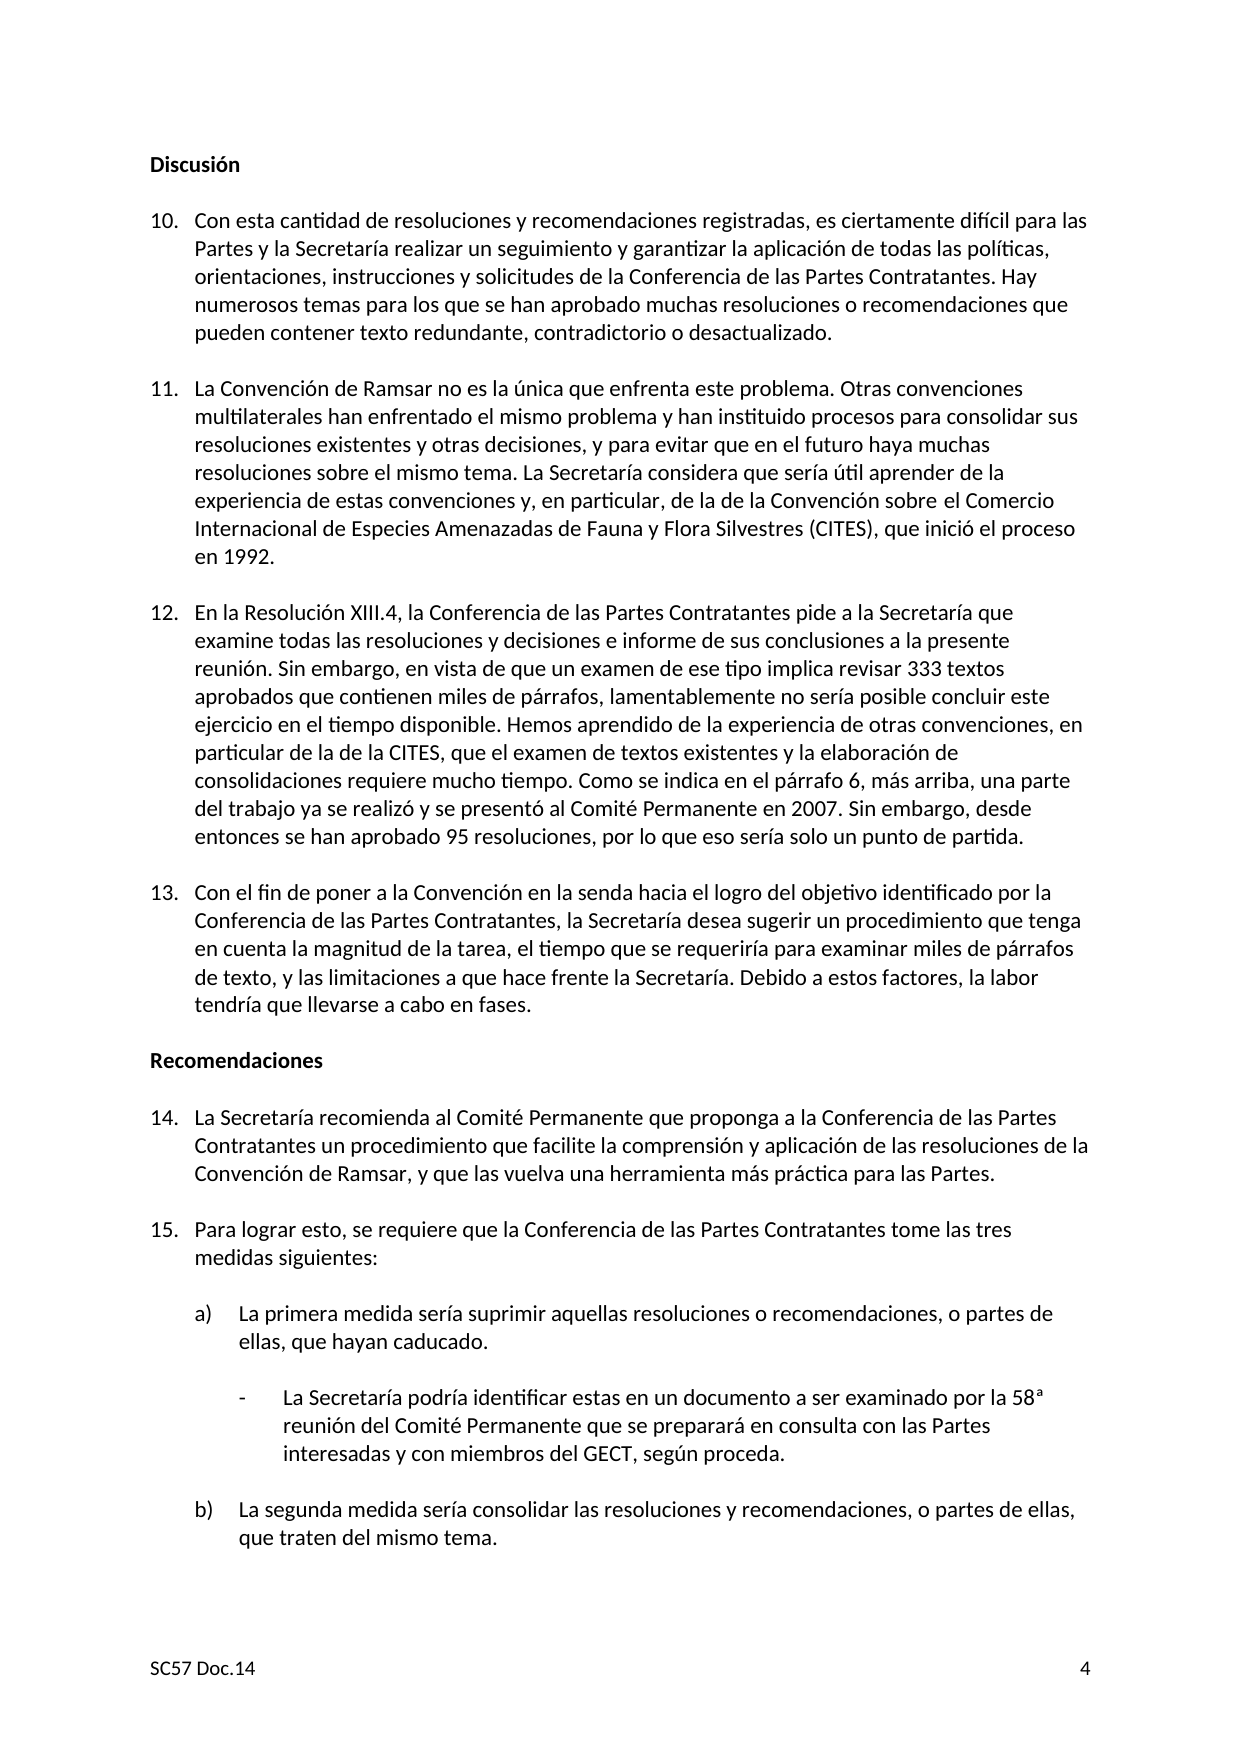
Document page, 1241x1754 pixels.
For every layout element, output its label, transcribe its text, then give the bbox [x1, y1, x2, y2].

text 14. La Secretaría recomienda al Comité Permanente que proponga a la Conferencia de las Partes Contratantes un procedimiento que facilite la comprensión y aplicación de las resoluciones de la Convención de Ramsar, y que las vuelva una herramienta más práctica para las Partes. [150, 1103, 1090, 1187]
text 10. Con esta cantidad de resoluciones y recomendaciones registradas, es ciertamente difícil para las Partes y la Secretaría realizar un seguimiento y garantizar la aplicación de todas las políticas, orientaciones, instrucciones y solicitudes de la Conferencia de las Partes Contratantes. Hay numerosos temas para los que se han aprobado muchas resoluciones o recomendaciones que pueden contener texto redundante, contradictorio o desactualizado. [150, 206, 1090, 346]
text a) La primera medida sería suprimir aquellas resoluciones o recomendaciones, o partes de ellas, que hayan caducado. [194, 1299, 1090, 1355]
text 15. Para lograr esto, se requiere que la Conferencia de las Partes Contratantes tome las tres medidas siguientes: [150, 1215, 1090, 1271]
text Discusión [150, 150, 1090, 178]
text - La Secretaría podría identificar estas en un documento a ser examinado por la 58ª reunión del Comité Permanente que se preparará en consulta con las Partes interesadas y con miembros del GECT, según proceda. [239, 1383, 1090, 1467]
text b) La segunda medida sería consolidar las resoluciones y recomendaciones, o partes de ellas, que traten del mismo tema. [194, 1495, 1090, 1551]
text 13. Con el fin de poner a la Convención en la senda hacia el logro del objetivo identificado por la Conferencia de las Partes Contratantes, la Secretaría desea sugerir un procedimiento que tenga en cuenta la magnitud de la tarea, el tiempo que se requeriría para examinar miles de párrafos de texto, y las limitaciones a que hace frente la Secretaría. Debido a estos factores, la labor tendría que llevarse a cabo en fases. [150, 878, 1090, 1019]
text 12. En la Resolución XIII.4, la Conferencia de las Partes Contratantes pide a la Secretaría que examine todas las resoluciones y decisiones e informe de sus conclusiones a la presente reunión. Sin embargo, en vista de que un examen de ese tipo implica revisar 333 textos aprobados que contienen miles de párrafos, lamentablemente no sería posible concluir este ejercicio en el tiempo disponible. Hemos aprendido de la experiencia de otras convenciones, en particular de la de la CITES, que el examen de textos existentes y la elaboración de consolidaciones requiere mucho tiempo. Como se indica en el párrafo 6, más arriba, una parte del trabajo ya se realizó y se presentó al Comité Permanente en 2007. Sin embargo, desde entonces se han aprobado 95 resoluciones, por lo que eso sería solo un punto de partida. [150, 598, 1090, 851]
text Recomendaciones [150, 1047, 1090, 1075]
text 11. La Convención de Ramsar no es la única que enfrenta este problema. Otras convenciones multilaterales han enfrentado el mismo problema y han instituido procesos para consolidar sus resoluciones existentes y otras decisiones, y para evitar que en el futuro haya muchas resoluciones sobre el mismo tema. La Secretaría considera que sería útil aprender de la experiencia de estas convenciones y, en particular, de la de la Convención sobre el Comercio Internacional de Especies Amenazadas de Fauna y Flora Silvestres (CITES), que inició el proceso en 1992. [150, 374, 1090, 570]
